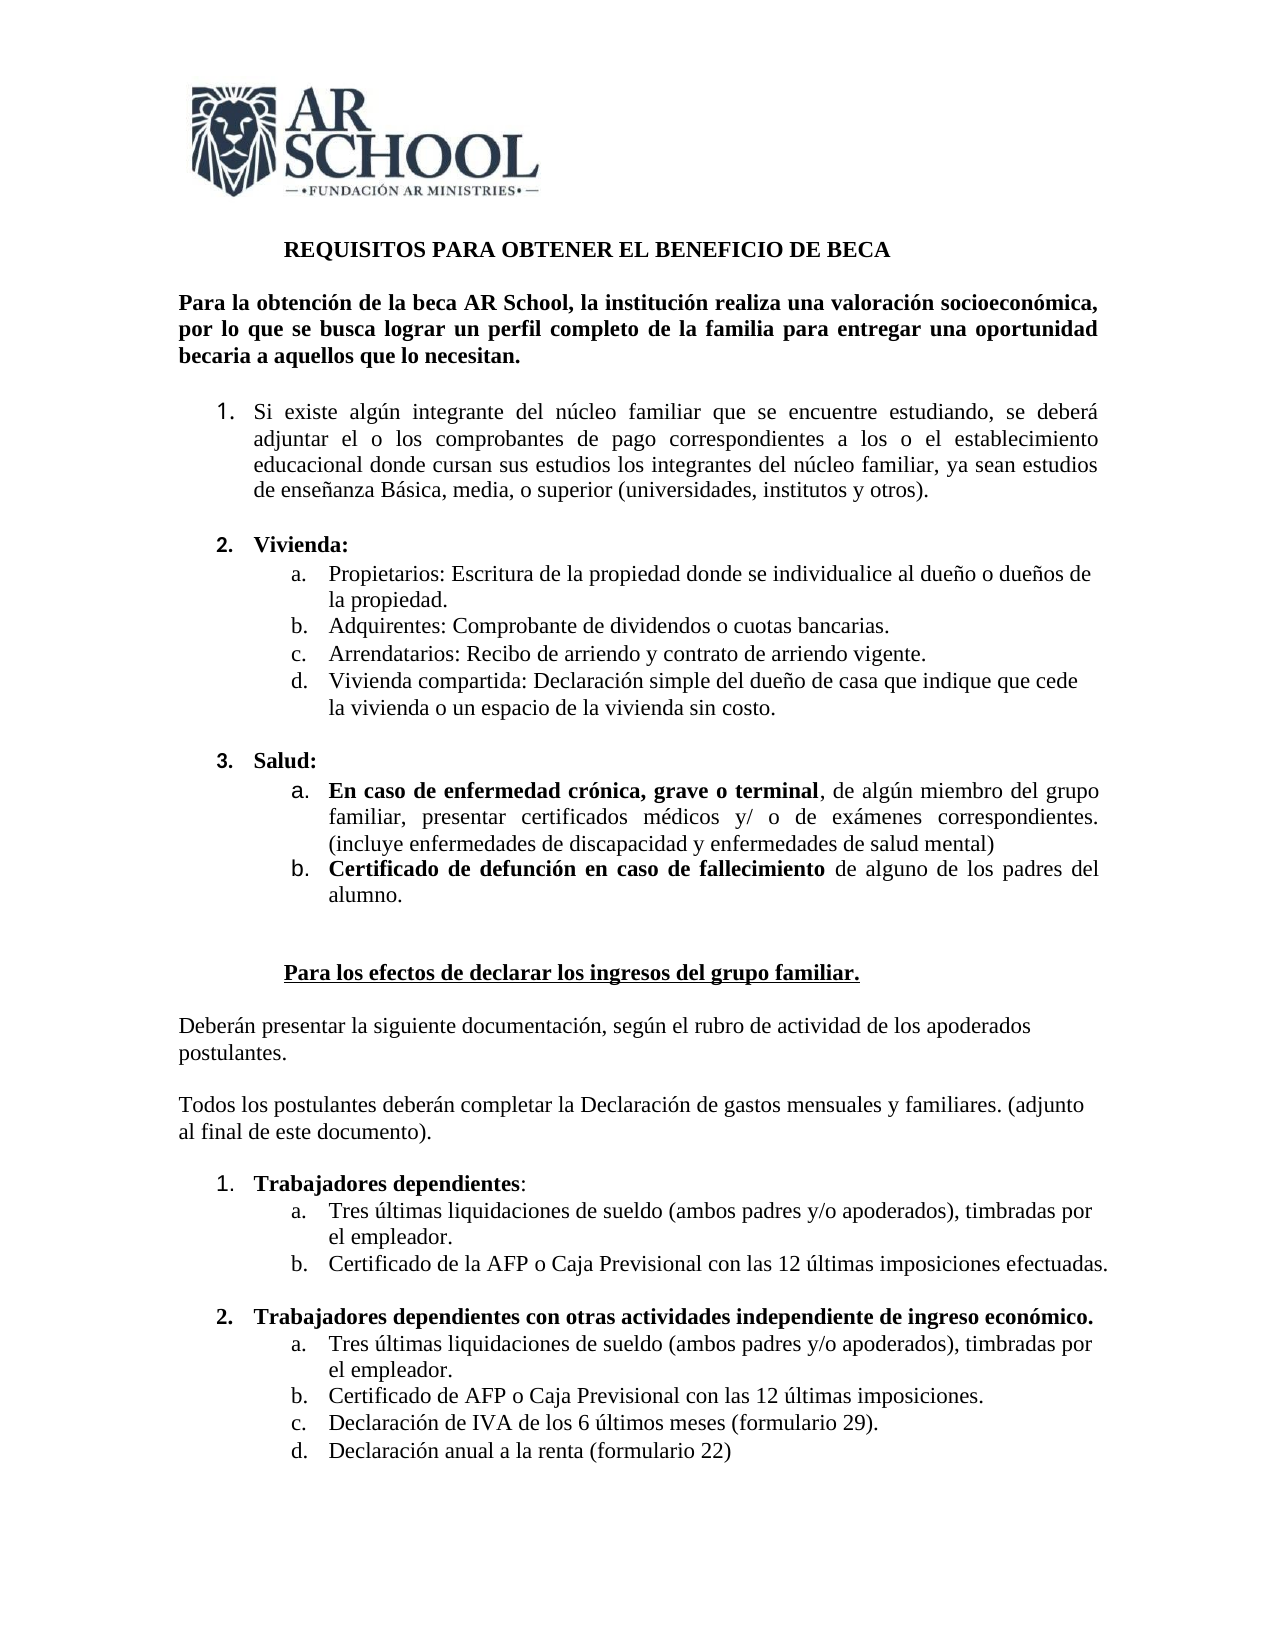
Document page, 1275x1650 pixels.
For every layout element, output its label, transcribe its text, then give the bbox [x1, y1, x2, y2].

subtitle Trabajadores dependientes con otras actividades independiente de ingreso económico. [216, 1303, 1206, 1329]
list Declaración anual a la renta (formulario 22) [291, 1437, 1206, 1463]
subtitle REQUISITOS PARA OBTENER EL BENEFICIO DE BECA [178, 236, 1206, 263]
list Arrendatarios: Recibo de arriendo y contrato de arriendo vigente. [291, 639, 1206, 666]
text Para la obtención de la beca AR School, la institución realiza una valoración socioeconómica, por lo que se busca lograr un perfil completo de la familia para entregar una oportunidad becaria a aquellos que lo necesitan. [178, 289, 1099, 368]
list Certificado de defunción en caso de fallecimiento de alguno de los padres del alumno. [291, 856, 1099, 908]
list Adquirentes: Comprobante de dividendos o cuotas bancarias. [291, 612, 1206, 639]
list Si existe algún integrante del núcleo familiar que se encuentre estudiando, se deberá adjuntar el o los comprobantes de pago correspondientes a los o el establecimiento educacional donde cursan sus estudios los integrantes del núcleo familiar, ya sean estudios de enseñanza Básica, media, o superior (universidades, institutos y otros). [216, 395, 1100, 503]
subtitle Vivienda: [216, 530, 1206, 558]
picture [186, 76, 542, 203]
list Tres últimas liquidaciones de sueldo (ambos padres y/o apoderados), timbradas por el empleador. [291, 1197, 1095, 1249]
list Tres últimas liquidaciones de sueldo (ambos padres y/o apoderados), timbradas por el empleador. [291, 1330, 1095, 1382]
subtitle Trabajadores dependientes: [216, 1170, 1206, 1197]
list En caso de enfermedad crónica, grave o terminal, de algún miembro del grupo familiar, presentar certificados médicos y/ o de exámenes correspondientes. (incluye enfermedades de discapacidad y enfermedades de salud mental) [291, 777, 1099, 856]
text Deberán presentar la siguiente documentación, según el rubro de actividad de los apoderados postulantes. [178, 1012, 1099, 1065]
list Propietarios: Escritura de la propiedad donde se individualice al dueño o dueños de la propiedad. [291, 561, 1094, 612]
list Certificado de AFP o Caja Previsional con las 12 últimas imposiciones. [291, 1382, 1206, 1409]
list Certificado de la AFP o Caja Previsional con las 12 últimas imposiciones efectuadas. [291, 1249, 1206, 1276]
list Vivienda compartida: Declaración simple del dueño de casa que indique que cede la vivienda o un espacio de la vivienda sin costo. [291, 667, 1095, 720]
subtitle Para los efectos de declarar los ingresos del grupo familiar. [178, 959, 1206, 986]
subtitle Salud: [216, 746, 1206, 774]
list Declaración de IVA de los 6 últimos meses (formulario 29). [291, 1409, 1206, 1436]
text Todos los postulantes deberán completar la Declaración de gastos mensuales y familiares. (adjunto al final de este documento). [178, 1091, 1099, 1144]
